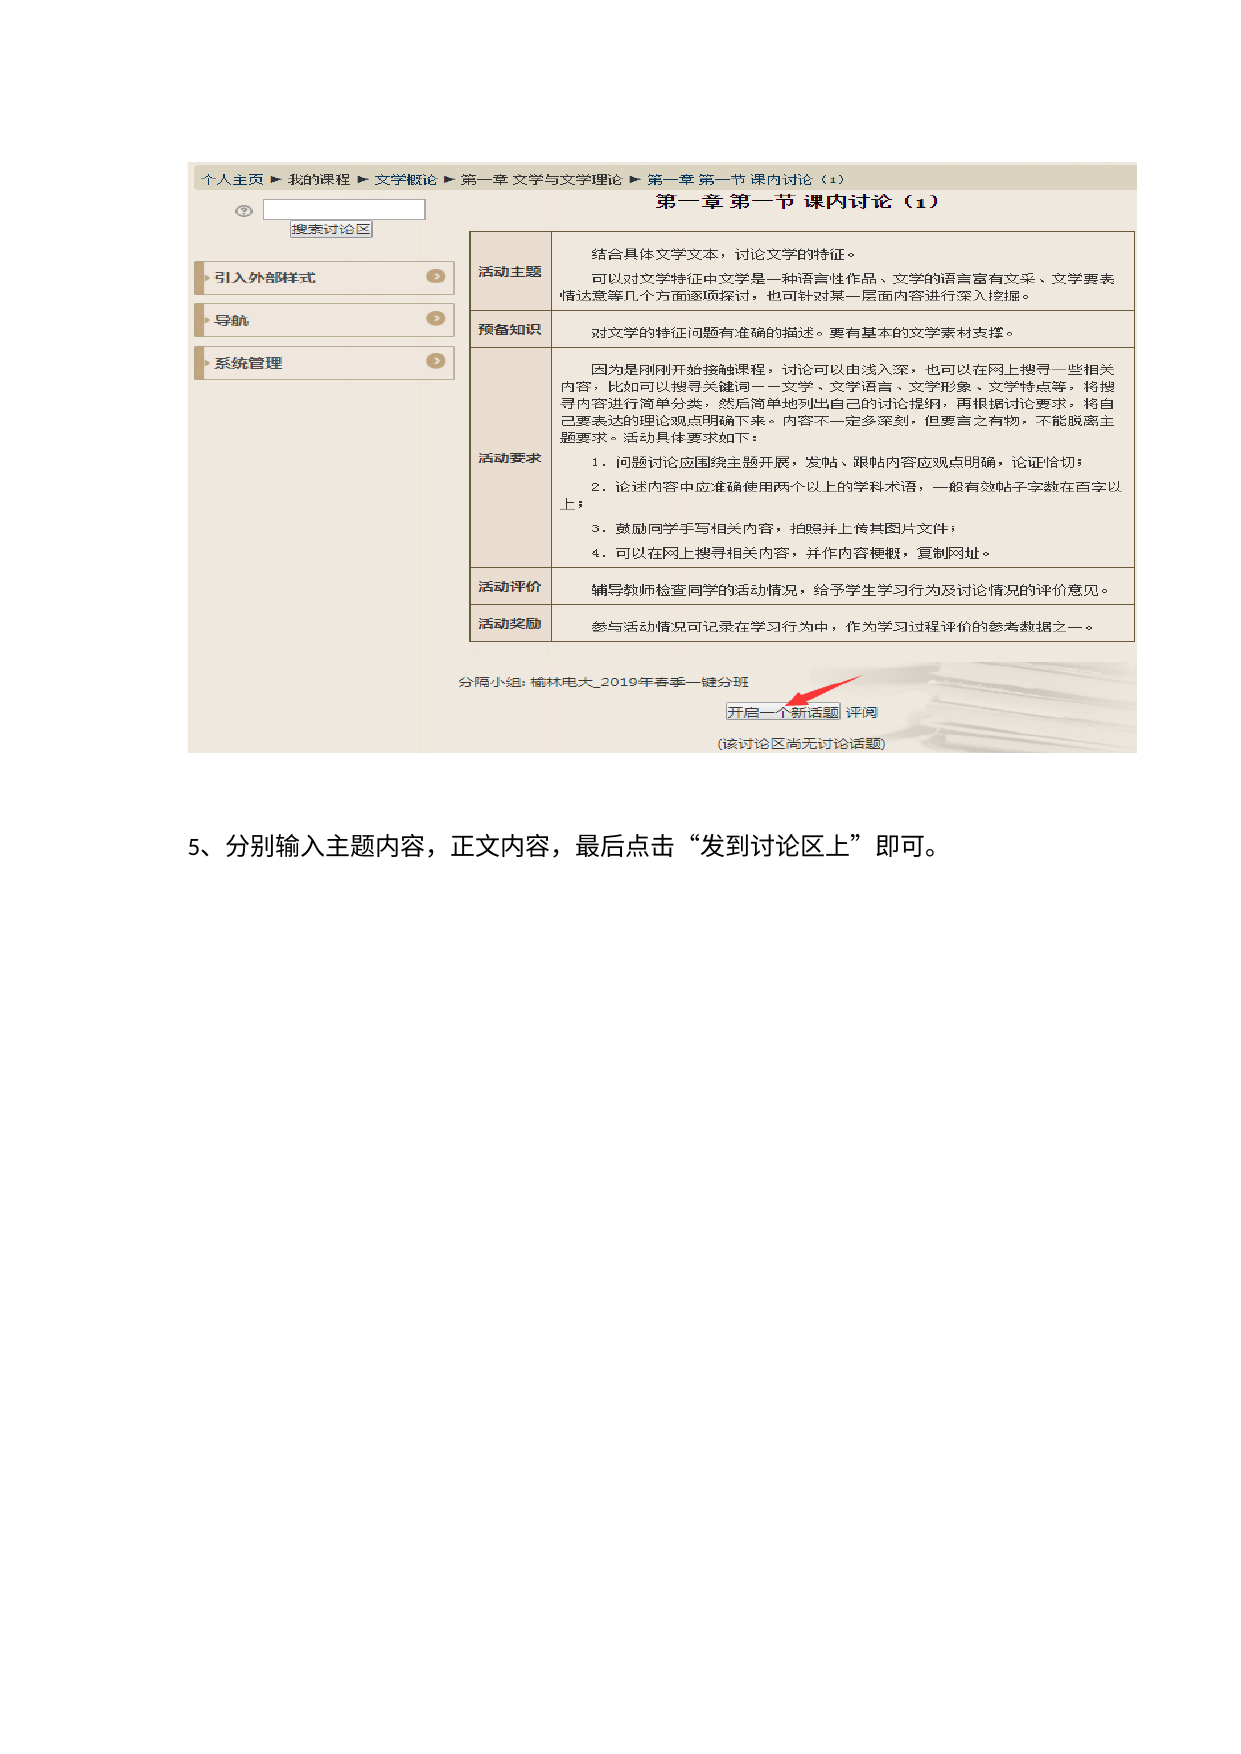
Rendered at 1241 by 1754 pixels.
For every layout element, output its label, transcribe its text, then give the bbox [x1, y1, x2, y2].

text 5、分别输入主题内容，正文内容，最后点击“发到讨论区上”即可。 [187, 812, 1137, 877]
picture [187, 162, 1137, 753]
